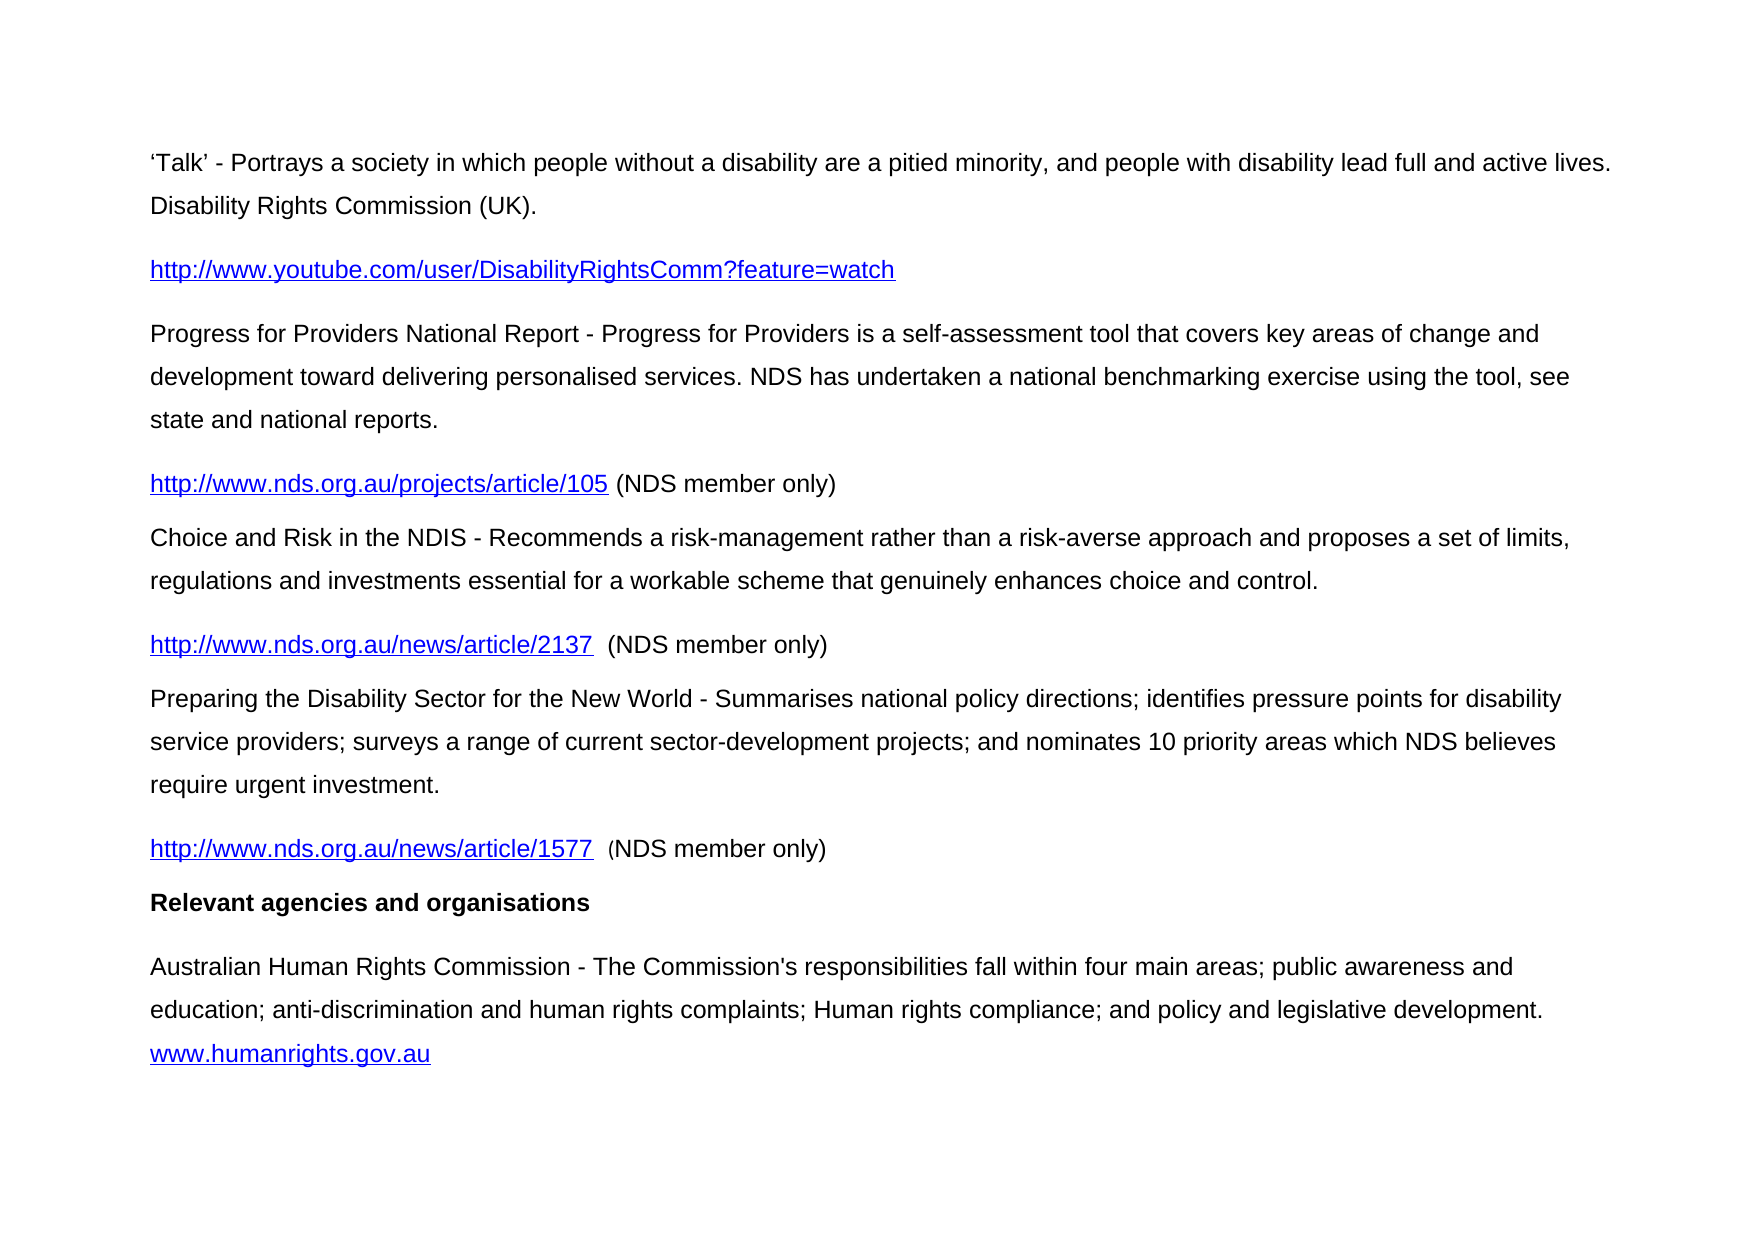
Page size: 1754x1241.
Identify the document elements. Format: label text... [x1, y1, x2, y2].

text http://www.youtube.com/user/DisabilityRightsComm?feature=watch [150, 255, 1621, 283]
text Progress for Providers National Report - Progress for Providers is a self-assessment tool that covers key areas of change and development toward delivering personalised services. NDS has undertaken a national benchmarking exercise using the tool, see state and national reports. [150, 319, 1621, 434]
text Choice and Risk in the NDIS - Recommends a risk-management rather than a risk-averse approach and proposes a set of limits, regulations and investments essential for a workable scheme that genuinely enhances choice and control. [150, 523, 1621, 595]
text Preparing the Disability Sector for the New World - Summarises national policy directions; identifies pressure points for disability service providers; surveys a range of current sector-development projects; and nominates 10 priority areas which NDS believes require urgent investment. [150, 684, 1621, 799]
text http://www.nds.org.au/news/article/2137 (NDS member only) [150, 630, 1621, 659]
text ‘Talk’ - Portrays a society in which people without a disability are a pitied minority, and people with disability lead full and active lives. Disability Rights Commission (UK). [150, 148, 1621, 219]
text Australian Human Rights Commission - The Commission's responsibilities fall within four main areas; public awareness and education; anti-discrimination and human rights complaints; Human rights compliance; and policy and legislative development. www.humanrights.gov.au [150, 952, 1621, 1067]
text Relevant agencies and organisations [150, 888, 1621, 917]
text http://www.nds.org.au/projects/article/105 (NDS member only) [150, 469, 1621, 498]
text http://www.nds.org.au/news/article/1577 (NDS member only) [150, 834, 1621, 863]
